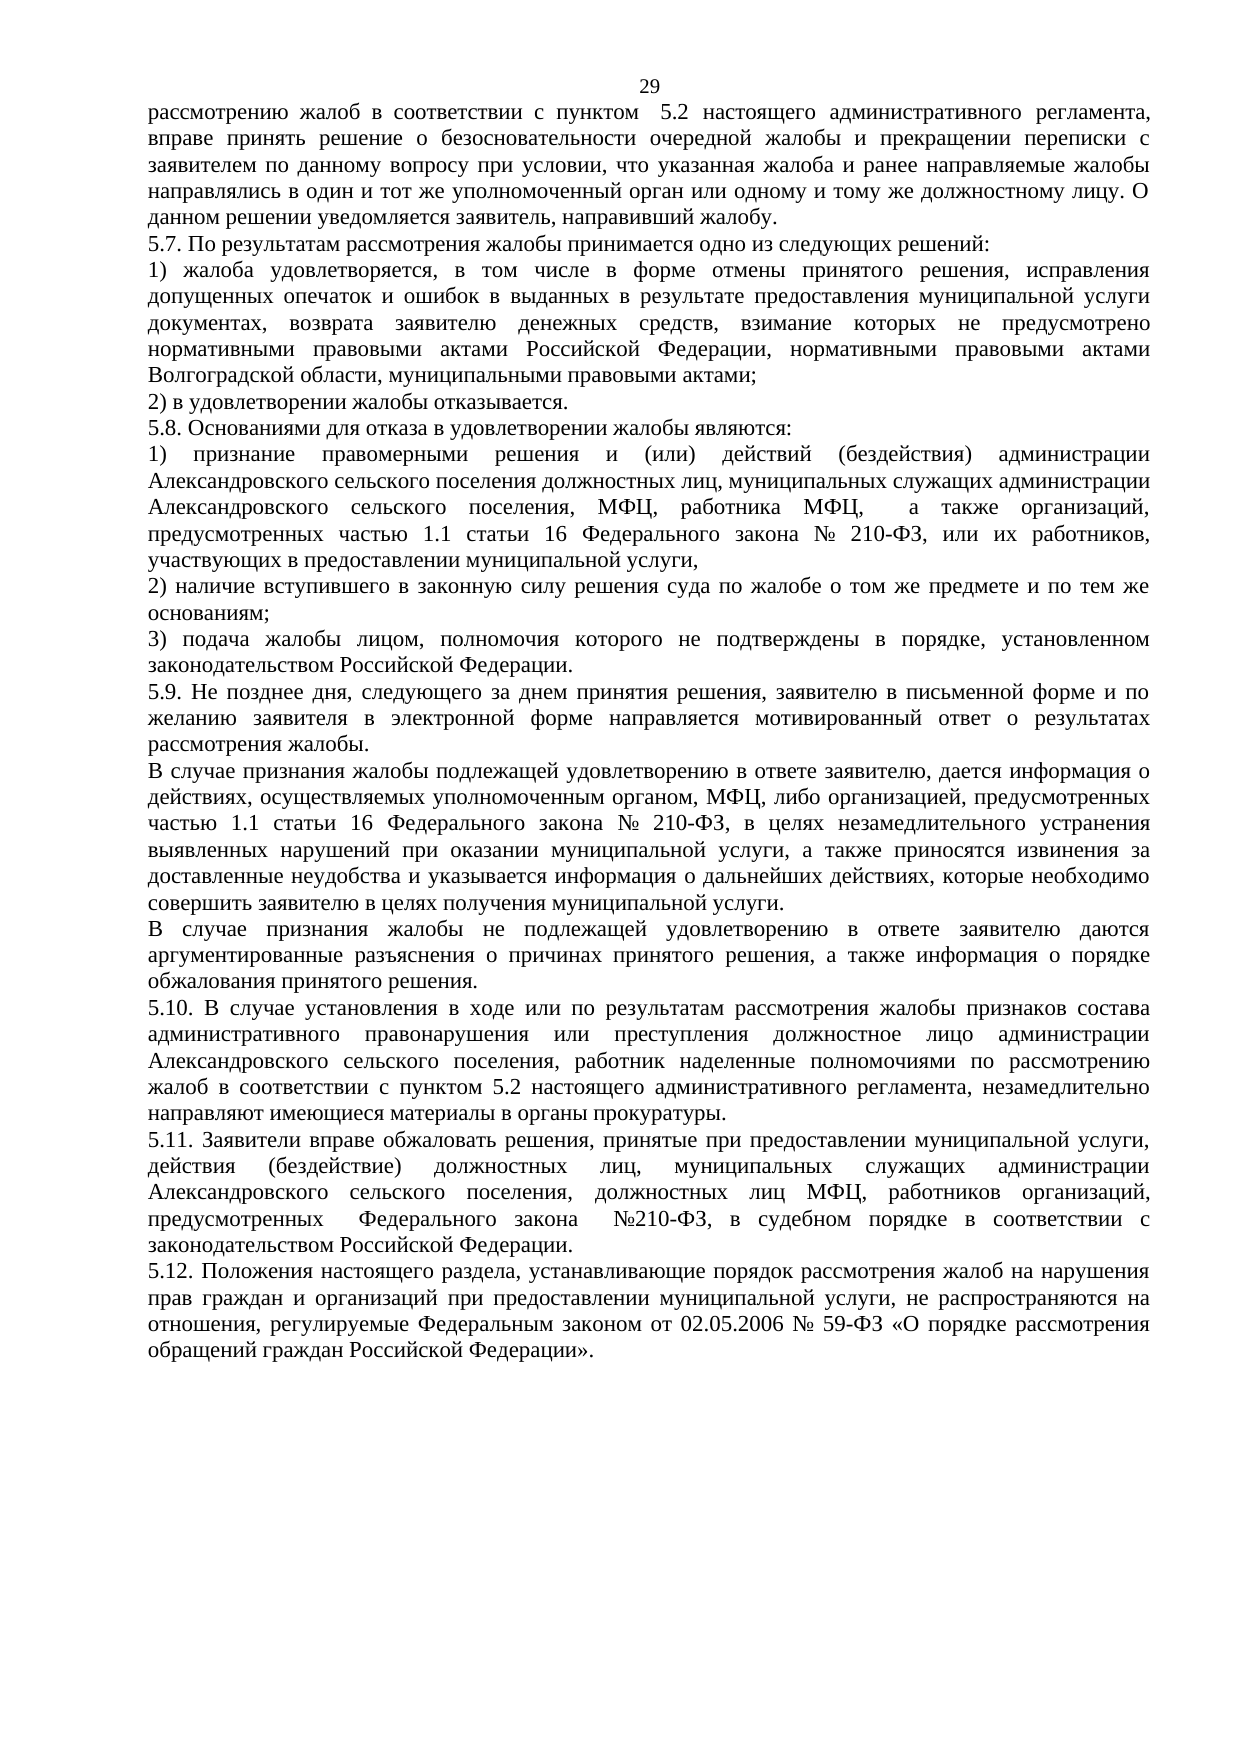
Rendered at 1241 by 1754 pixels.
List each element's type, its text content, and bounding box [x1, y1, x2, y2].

text 5.9. Не позднее дня, следующего за днем принятия решения, заявителю в письменной форме и по желанию заявителя в электронной форме направляется мотивированный ответ о результатах рассмотрения жалобы. [148, 678, 1152, 757]
text 5.8. Основаниями для отказа в удовлетворении жалобы являются: [148, 414, 1152, 441]
text 3) подача жалобы лицом, полномочия которого не подтверждены в порядке, установленном законодательством Российской Федерации. [148, 625, 1152, 678]
text 2) наличие вступившего в законную силу решения суда по жалобе о том же предмете и по тем же основаниям; [148, 572, 1152, 625]
text 5.10. В случае установления в ходе или по результатам рассмотрения жалобы признаков состава административного правонарушения или преступления должностное лицо администрации Александровского сельского поселения, работник наделенные полномочиями по рассмотрению жалоб в соответствии с пунктом 5.2 настоящего административного регламента, незамедлительно направляют имеющиеся материалы в органы прокуратуры. [148, 994, 1152, 1126]
text 1) признание правомерными решения и (или) действий (бездействия) администрации Александровского сельского поселения должностных лиц, муниципальных служащих администрации Александровского сельского поселения, МФЦ, работника МФЦ, а также организаций, предусмотренных частью 1.1 статьи 16 Федерального закона № 210-ФЗ, или их работников, участвующих в предоставлении муниципальной услуги, [148, 441, 1152, 572]
text 5.11. Заявители вправе обжаловать решения, принятые при предоставлении муниципальной услуги, действия (бездействие) должностных лиц, муниципальных служащих администрации Александровского сельского поселения, должностных лиц МФЦ, работников организаций, предусмотренных Федерального закона №210-ФЗ, в судебном порядке в соответствии с законодательством Российской Федерации. [148, 1126, 1152, 1257]
text 2) в удовлетворении жалобы отказывается. [148, 388, 1152, 414]
text В случае признания жалобы не подлежащей удовлетворению в ответе заявителю даются аргументированные разъяснения о причинах принятого решения, а также информация о порядке обжалования принятого решения. [148, 915, 1152, 994]
text В случае признания жалобы подлежащей удовлетворению в ответе заявителю, дается информация о действиях, осуществляемых уполномоченным органом, МФЦ, либо организацией, предусмотренных частью 1.1 статьи 16 Федерального закона № 210-ФЗ, в целях незамедлительного устранения выявленных нарушений при оказании муниципальной услуги, а также приносятся извинения за доставленные неудобства и указывается информация о дальнейших действиях, которые необходимо совершить заявителю в целях получения муниципальной услуги. [148, 757, 1152, 915]
text 1) жалоба удовлетворяется, в том числе в форме отмены принятого решения, исправления допущенных опечаток и ошибок в выданных в результате предоставления муниципальной услуги документах, возврата заявителю денежных средств, взимание которых не предусмотрено нормативными правовыми актами Российской Федерации, нормативными правовыми актами Волгоградской области, муниципальными правовыми актами; [148, 256, 1152, 388]
text 5.12. Положения настоящего раздела, устанавливающие порядок рассмотрения жалоб на нарушения прав граждан и организаций при предоставлении муниципальной услуги, не распространяются на отношения, регулируемые Федеральным законом от 02.05.2006 № 59-ФЗ «О порядке рассмотрения обращений граждан Российской Федерации». [148, 1257, 1152, 1363]
text 5.7. По результатам рассмотрения жалобы принимается одно из следующих решений: [148, 230, 1152, 256]
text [148, 98, 1152, 230]
